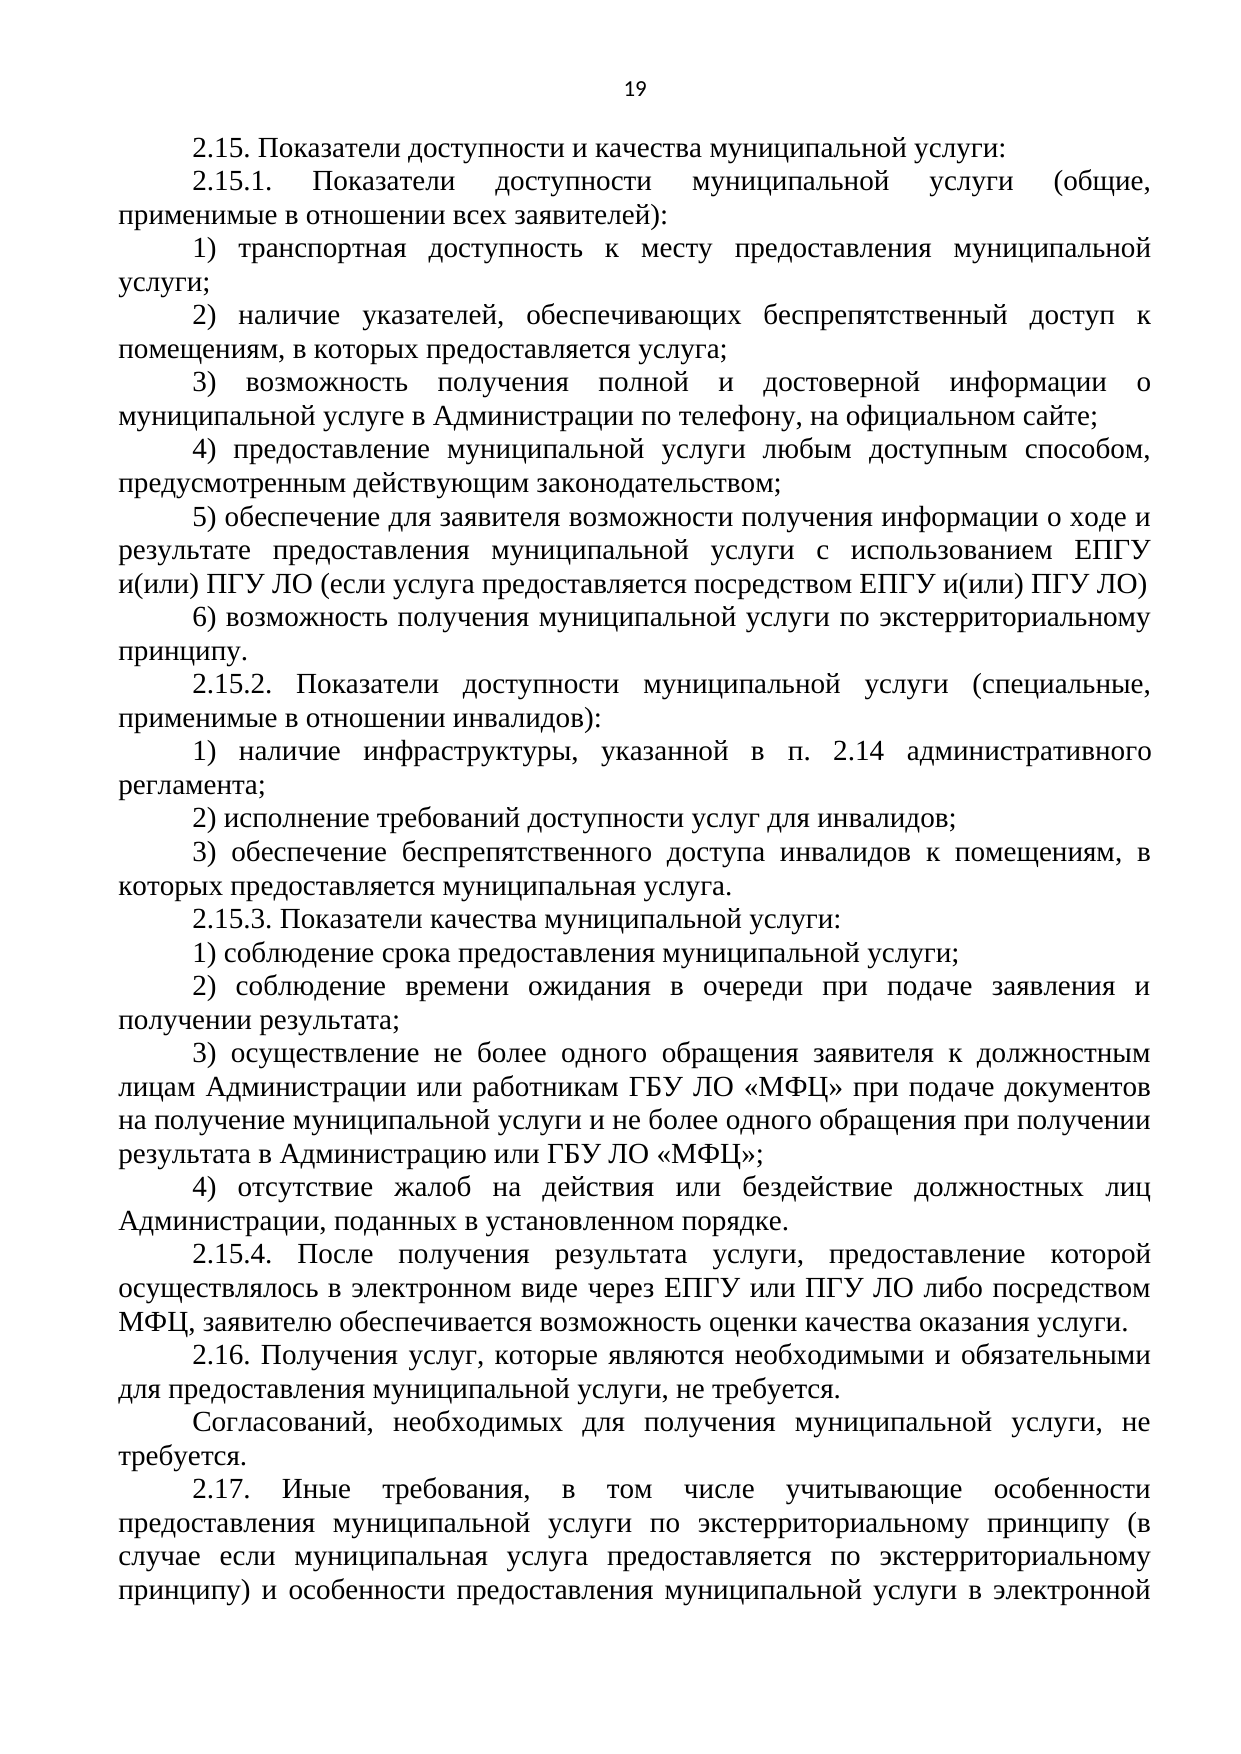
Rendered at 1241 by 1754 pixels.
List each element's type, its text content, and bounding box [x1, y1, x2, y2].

text 2) наличие указателей, обеспечивающих беспрепятственный доступ к помещениям, в которых предоставляется услуга; [118, 297, 1152, 364]
text 2.15. Показатели доступности и качества муниципальной услуги: [118, 130, 1152, 163]
text 2.15.2. Показатели доступности муниципальной услуги (специальные, применимые в отношении инвалидов): [118, 666, 1152, 733]
text 2) соблюдение времени ожидания в очереди при подаче заявления и получении результата; [118, 968, 1152, 1035]
text 2.15.1. Показатели доступности муниципальной услуги (общие, применимые в отношении всех заявителей): [118, 163, 1152, 230]
text 5) обеспечение для заявителя возможности получения информации о ходе и результате предоставления муниципальной услуги с использованием ЕПГУ и(или) ПГУ ЛО (если услуга предоставляется посредством ЕПГУ и(или) ПГУ ЛО) [118, 499, 1152, 599]
text 2.15.3. Показатели качества муниципальной услуги: [118, 901, 1152, 935]
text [118, 1471, 1152, 1606]
text 2.16. Получения услуг, которые являются необходимыми и обязательными для предоставления муниципальной услуги, не требуется. [118, 1337, 1152, 1404]
text 4) отсутствие жалоб на действия или бездействие должностных лиц Администрации, поданных в установленном порядке. [118, 1169, 1152, 1237]
text 3) обеспечение беспрепятственного доступа инвалидов к помещениям, в которых предоставляется муниципальная услуга. [118, 834, 1152, 901]
text 2) исполнение требований доступности услуг для инвалидов; [118, 801, 1152, 834]
text 4) предоставление муниципальной услуги любым доступным способом, предусмотренным действующим законодательством; [118, 432, 1152, 499]
text 2.15.4. После получения результата услуги, предоставление которой осуществлялось в электронном виде через ЕПГУ или ПГУ ЛО либо посредством МФЦ, заявителю обеспечивается возможность оценки качества оказания услуги. [118, 1237, 1152, 1337]
text 6) возможность получения муниципальной услуги по экстерриториальному принципу. [118, 599, 1152, 666]
text 1) транспортная доступность к месту предоставления муниципальной услуги; [118, 230, 1152, 297]
text 3) возможность получения полной и достоверной информации о муниципальной услуге в Администрации по телефону, на официальном сайте; [118, 364, 1152, 432]
text 3) осуществление не более одного обращения заявителя к должностным лицам Администрации или работникам ГБУ ЛО «МФЦ» при подаче документов на получение муниципальной услуги и не более одного обращения при получении результата в Администрацию или ГБУ ЛО «МФЦ»; [118, 1035, 1152, 1169]
text Согласований, необходимых для получения муниципальной услуги, не требуется. [118, 1404, 1152, 1471]
text 1) соблюдение срока предоставления муниципальной услуги; [118, 935, 1152, 968]
text 1) наличие инфраструктуры, указанной в п. 2.14 административного регламента; [118, 733, 1152, 801]
